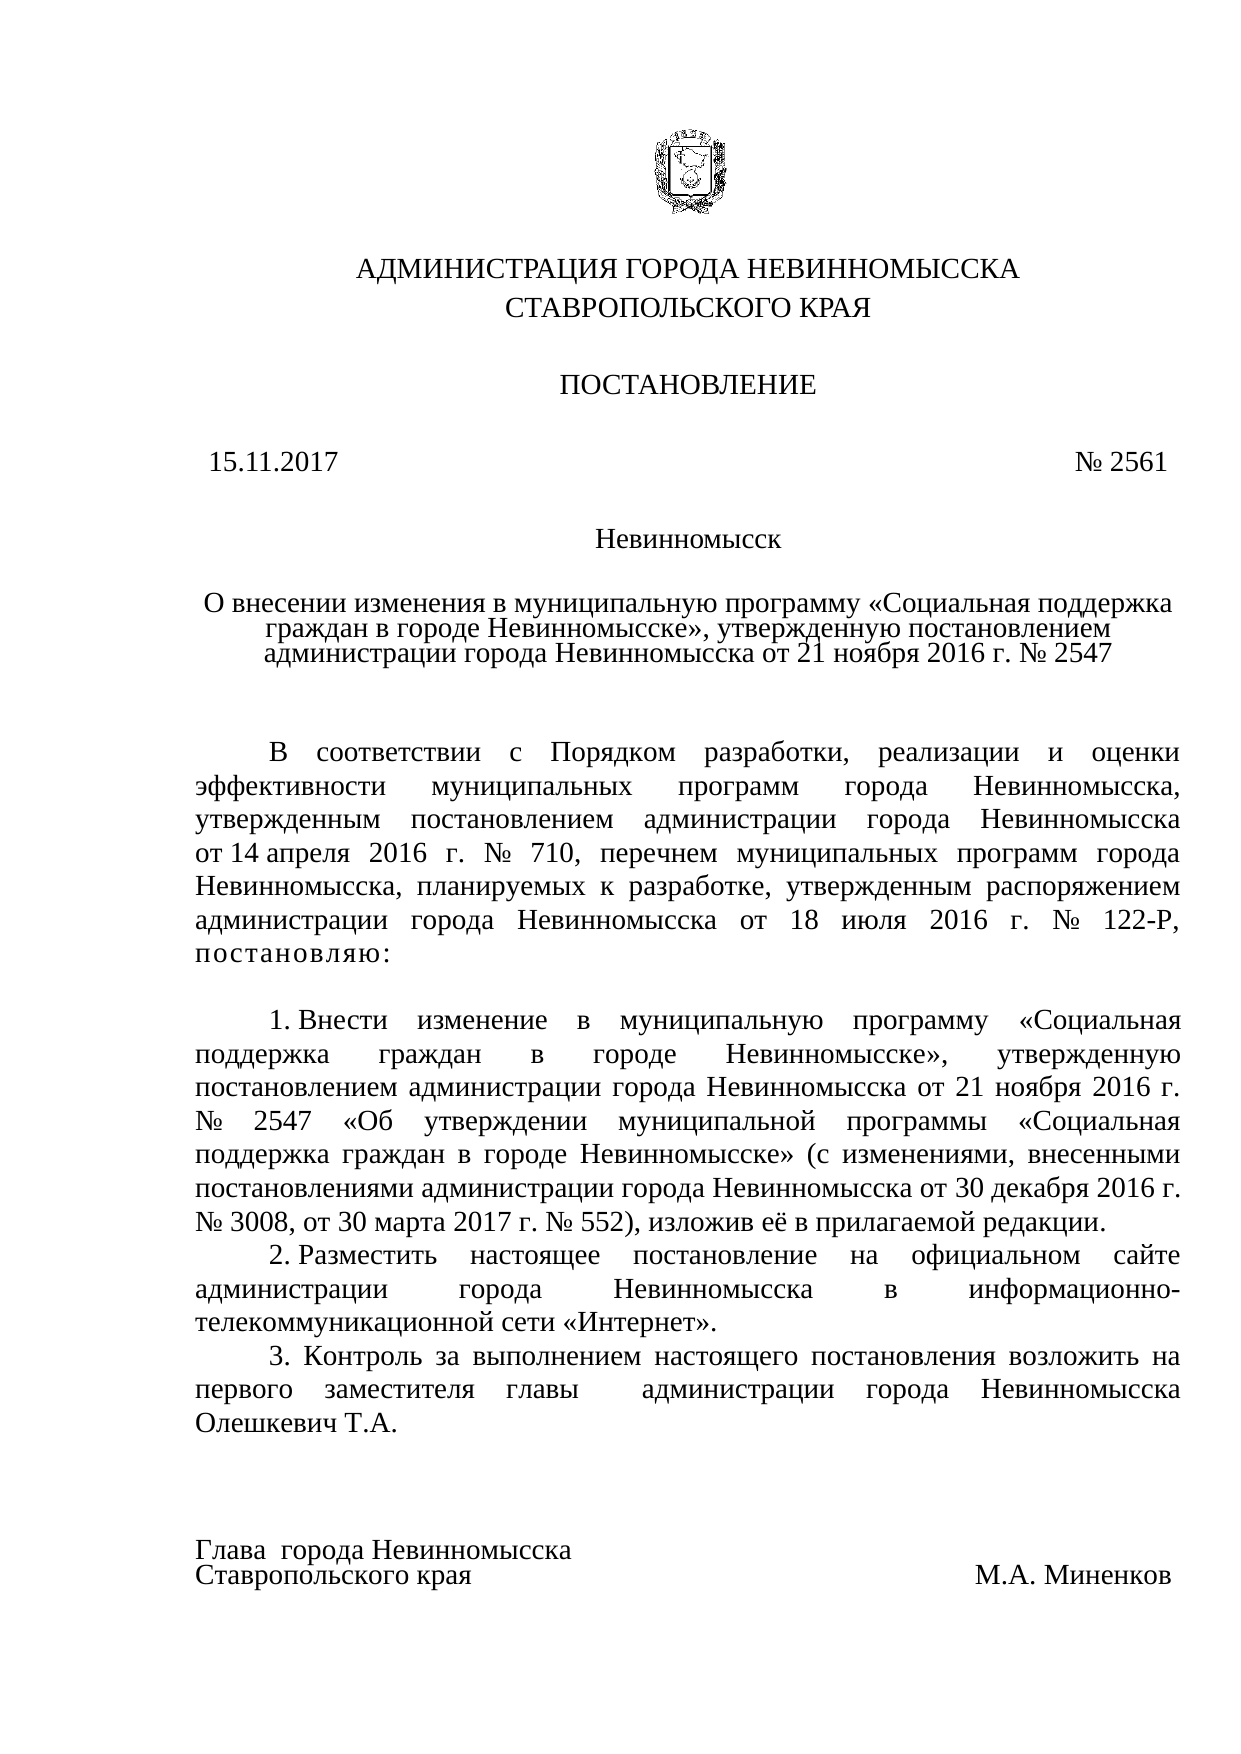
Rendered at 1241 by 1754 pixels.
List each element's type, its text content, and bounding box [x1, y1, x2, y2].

text 2. Разместить настоящее постановление на официальном сайте администрации города Невинномысска в информационно-телекоммуникационной сети «Интернет». [195, 1237, 1181, 1338]
picture [652, 127, 729, 218]
text 1. Внести изменение в муниципальную программу «Социальная поддержка граждан в городе Невинномысске», утвержденную постановлением администрации города Невинномысска от 21 ноября 2016 г. № 2547 «Об утверждении муниципальной программы «Социальная поддержка граждан в городе Невинномысске» (с изменениями, внесенными постановлениями администрации города Невинномысска от 30 декабря 2016 г. № 3008, от 30 марта 2017 г. № 552), изложив её в прилагаемой редакции. [195, 1002, 1181, 1237]
text 15.11.2017 № 2561 [195, 444, 1181, 478]
text О внесении изменения в муниципальную программу «Социальная поддержка граждан в городе Невинномысске», утвержденную постановлением администрации города Невинномысска от 21 ноября 2016 г. № 2547 [195, 592, 1181, 667]
text Глава города Невинномысска [195, 1539, 1181, 1564]
text Ставропольского края М.А. Миненков [195, 1564, 1181, 1589]
text 3. Контроль за выполнением настоящего постановления возложить на первого заместителя главы администрации города Невинномысска Олешкевич Т.А. [195, 1338, 1181, 1438]
text АДМИНИСТРАЦИЯ ГОРОДА НЕВИННОМЫССКА [195, 251, 1181, 285]
text ПОСТАНОВЛЕНИЕ [195, 367, 1181, 401]
text Невинномысск [195, 521, 1181, 555]
text В соответствии с Порядком разработки, реализации и оценки эффективности муниципальных программ города Невинномысска, утвержденным постановлением администрации города Невинномысска от 14 апреля 2016 г. № 710, перечнем муниципальных программ города Невинномысска, планируемых к разработке, утвержденным распоряжением администрации города Невинномысска от 18 июля 2016 г. № 122-Р, постановляю: [195, 734, 1181, 969]
text СТАВРОПОЛЬСКОГО КРАЯ [195, 290, 1181, 323]
